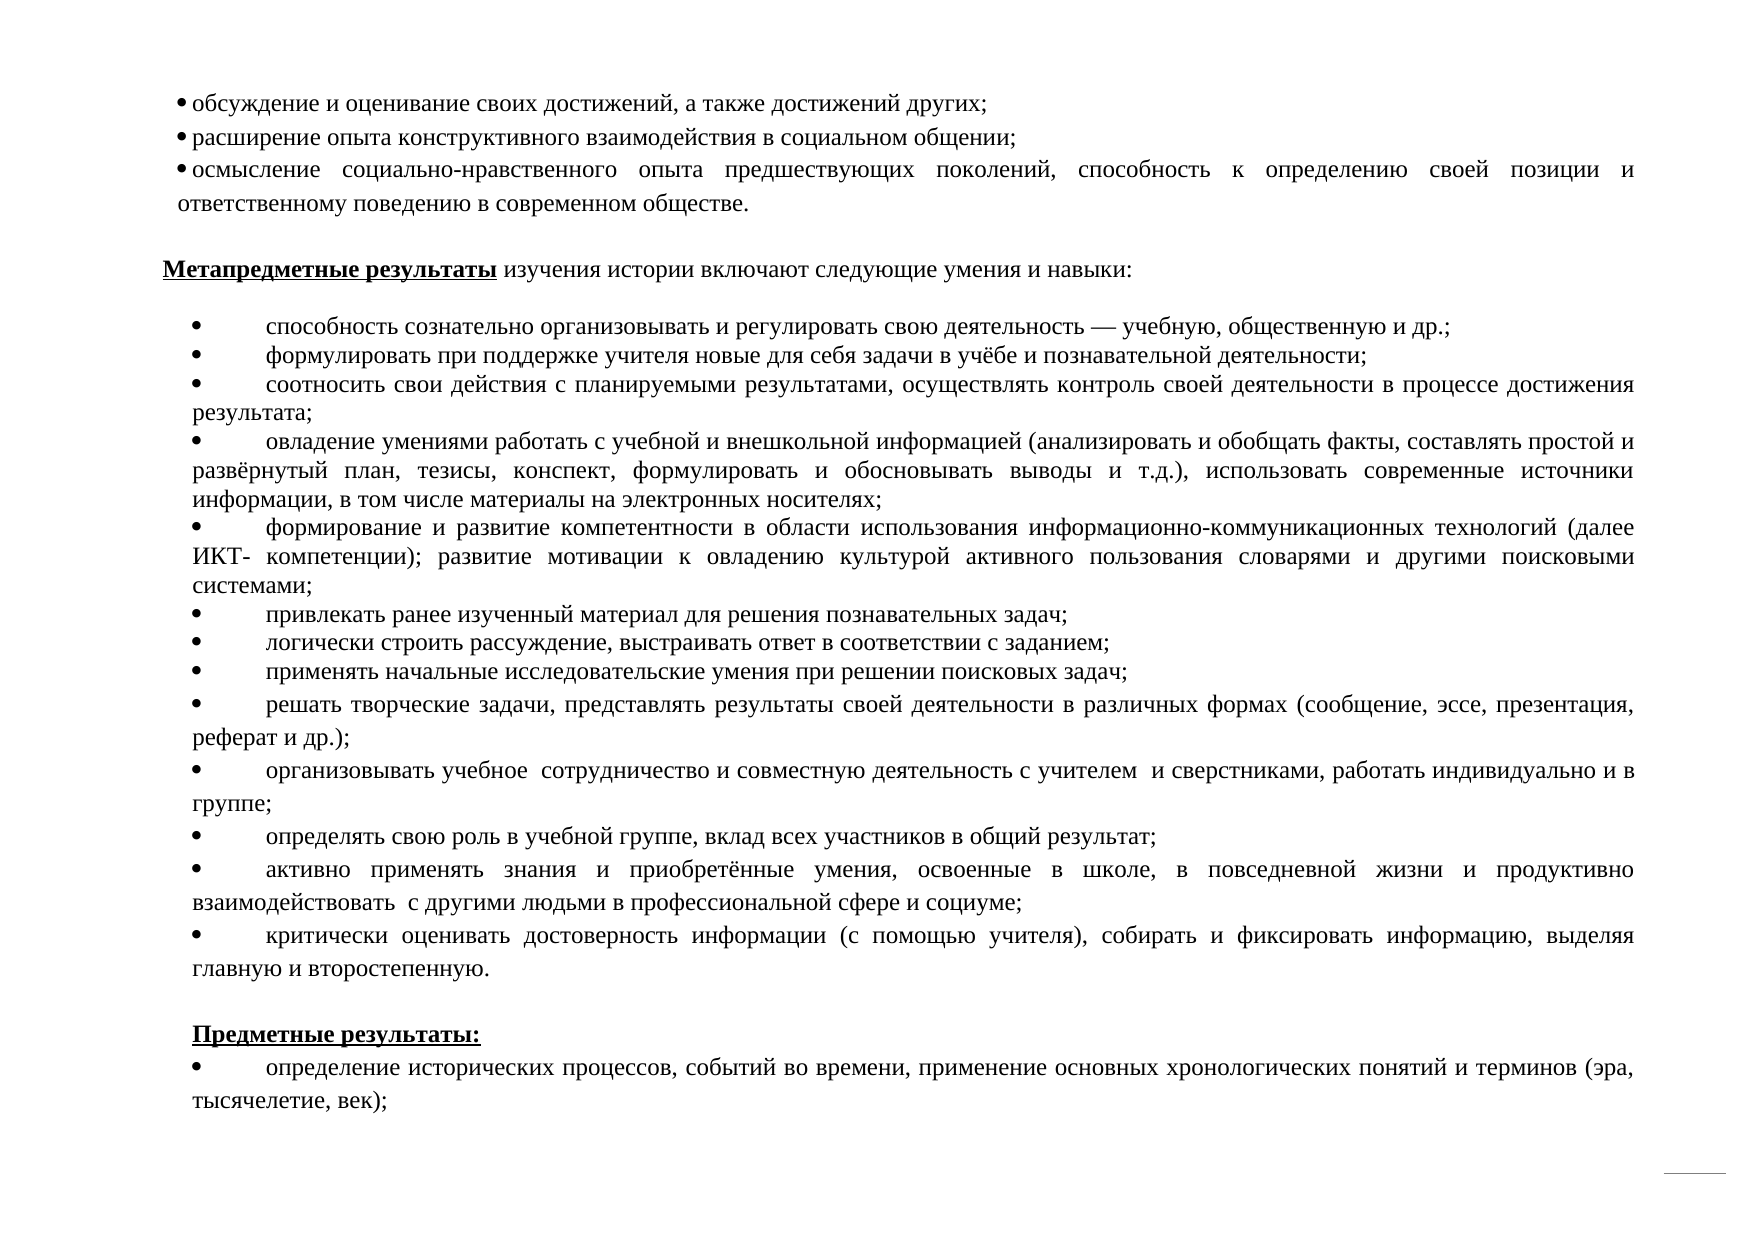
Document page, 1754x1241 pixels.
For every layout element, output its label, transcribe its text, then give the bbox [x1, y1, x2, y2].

list расширение опыта конструктивного взаимодействия в социальном общении; [177, 122, 1636, 150]
list критически оценивать достоверность информации (с помощью учителя), собирать и фиксировать информацию, выделяя главную и второстепенную. [192, 920, 1636, 982]
list обсуждение и оценивание своих достижений, а также достижений других; [177, 88, 1636, 117]
list привлекать ранее изученный материал для решения познавательных задач; [192, 599, 1636, 627]
list применять начальные исследовательские умения при решении поисковых задач; [192, 656, 1636, 685]
list соотносить свои действия с планируемыми результатами, осуществлять контроль своей деятельности в процессе достижения результата; [192, 369, 1636, 426]
list овладение умениями работать с учебной и внешкольной информацией (анализировать и обобщать факты, составлять простой и развёрнутый план, тезисы, конспект, формулировать и обосновывать выводы и т.д.), использовать современные источники информации, в том числе материалы на электронных носителях; [192, 426, 1636, 512]
list формирование и развитие компетентности в области использования информационно-коммуникационных технологий (далее ИКТ- компетенции); развитие мотивации к овладению культурой активного пользования словарями и другими поисковыми системами; [192, 512, 1636, 599]
list формулировать при поддержке учителя новые для себя задачи в учёбе и познавательной деятельности; [192, 340, 1636, 369]
list определение исторических процессов, событий во времени, применение основных хронологических понятий и терминов (эра, тысячелетие, век); [192, 1052, 1636, 1114]
list активно применять знания и приобретённые умения, освоенные в школе, в повседневной жизни и продуктивно взаимодействовать с другими людьми в профессиональной сфере и социуме; [192, 854, 1636, 916]
text Метапредметные результаты изучения истории включают следующие умения и навыки: [162, 254, 1636, 282]
list осмысление социально-нравственного опыта предшествующих поколений, способность к определению своей позиции и ответственному поведению в современном обществе. [177, 154, 1636, 216]
list логически строить рассуждение, выстраивать ответ в соответствии с заданием; [192, 627, 1636, 656]
text Предметные результаты: [192, 1019, 1636, 1048]
list решать творческие задачи, представлять результаты своей деятельности в различных формах (сообщение, эссе, презентация, реферат и др.); [192, 689, 1636, 751]
list организовывать учебное сотрудничество и совместную деятельность с учителем и сверстниками, работать индивидуально и в группе; [192, 755, 1636, 817]
list способность сознательно организовывать и регулировать свою деятельность — учебную, общественную и др.; [192, 311, 1636, 340]
list определять свою роль в учебной группе, вклад всех участников в общий результат; [192, 821, 1636, 850]
